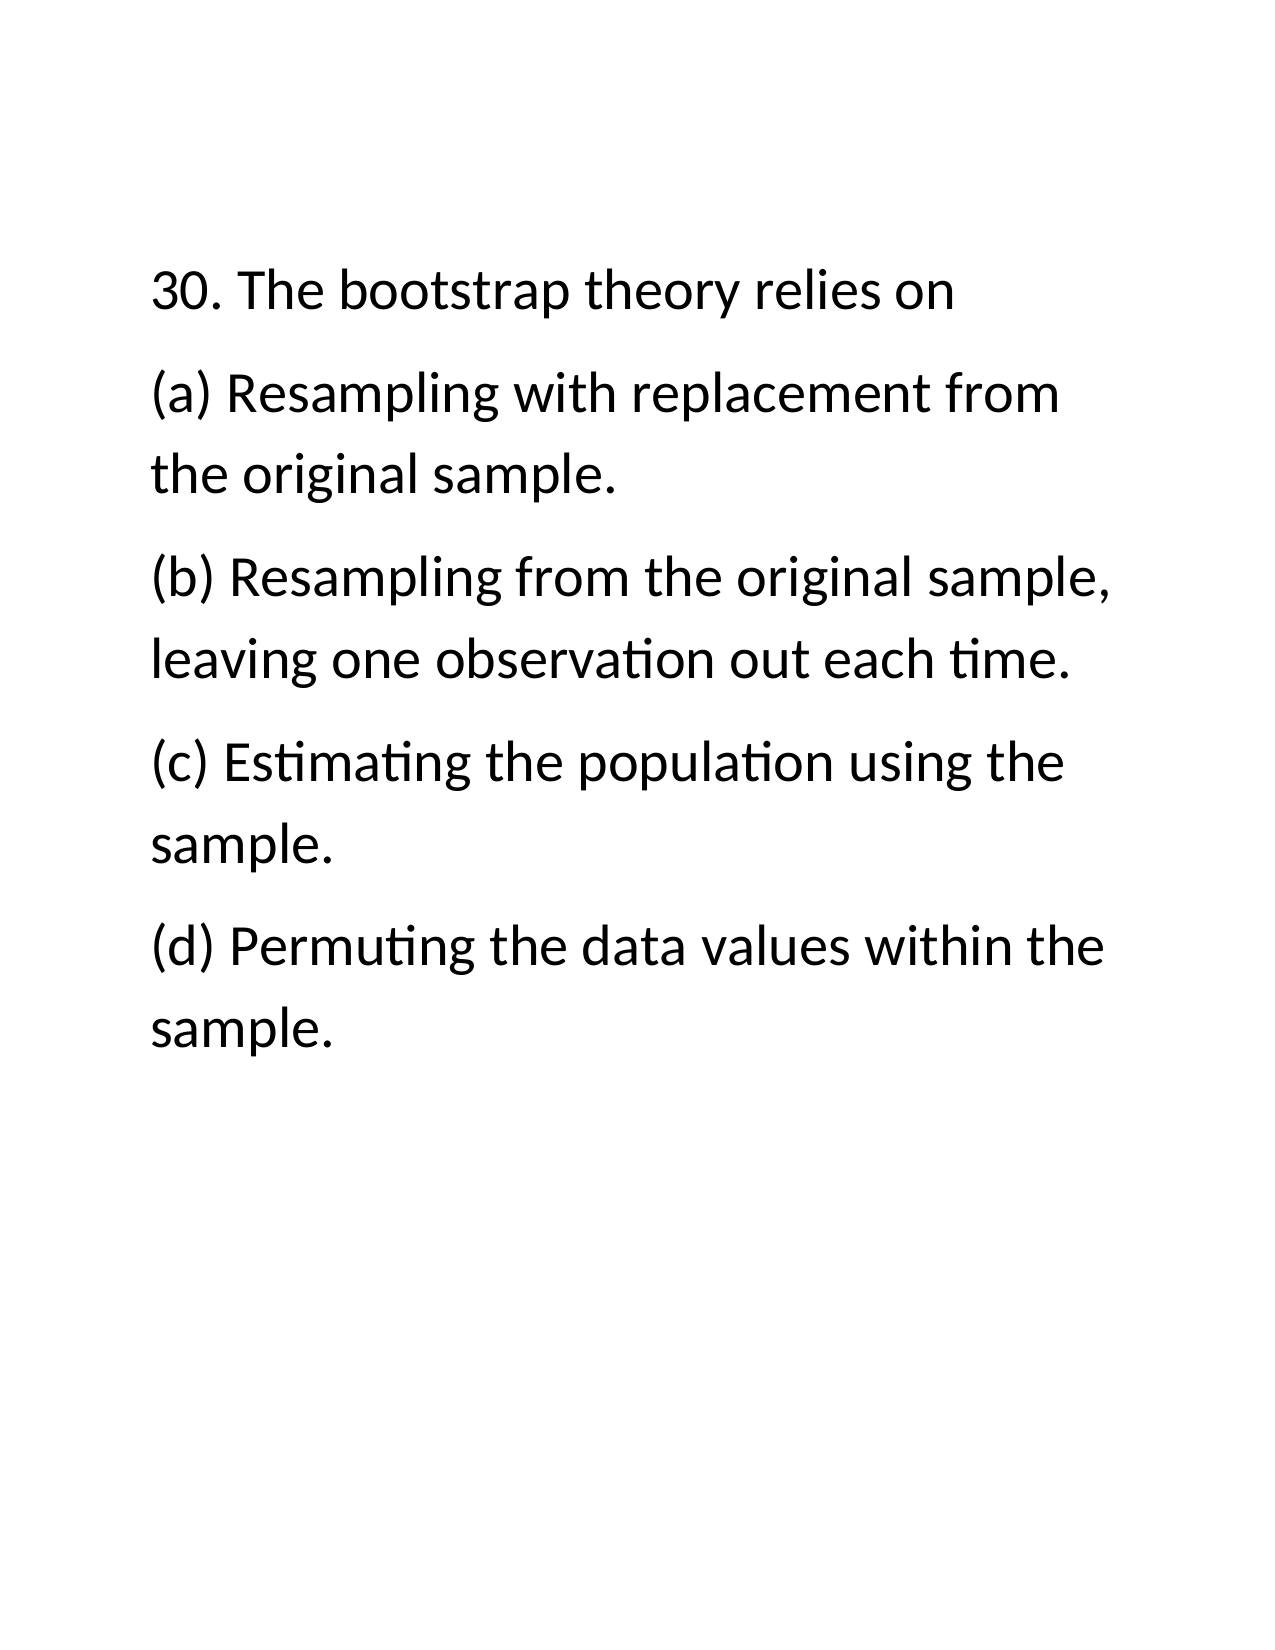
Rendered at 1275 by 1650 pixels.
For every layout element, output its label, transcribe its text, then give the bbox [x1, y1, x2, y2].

text 30. The bootstrap theory relies on [150, 253, 1125, 324]
text (c) Estimating the population using the sample. [150, 724, 1125, 878]
text (a) Resampling with replacement from the original sample. [150, 355, 1125, 508]
text (d) Permuting the data values within the sample. [150, 909, 1125, 1062]
text (b) Resampling from the original sample, leaving one observation out each time. [150, 540, 1125, 693]
